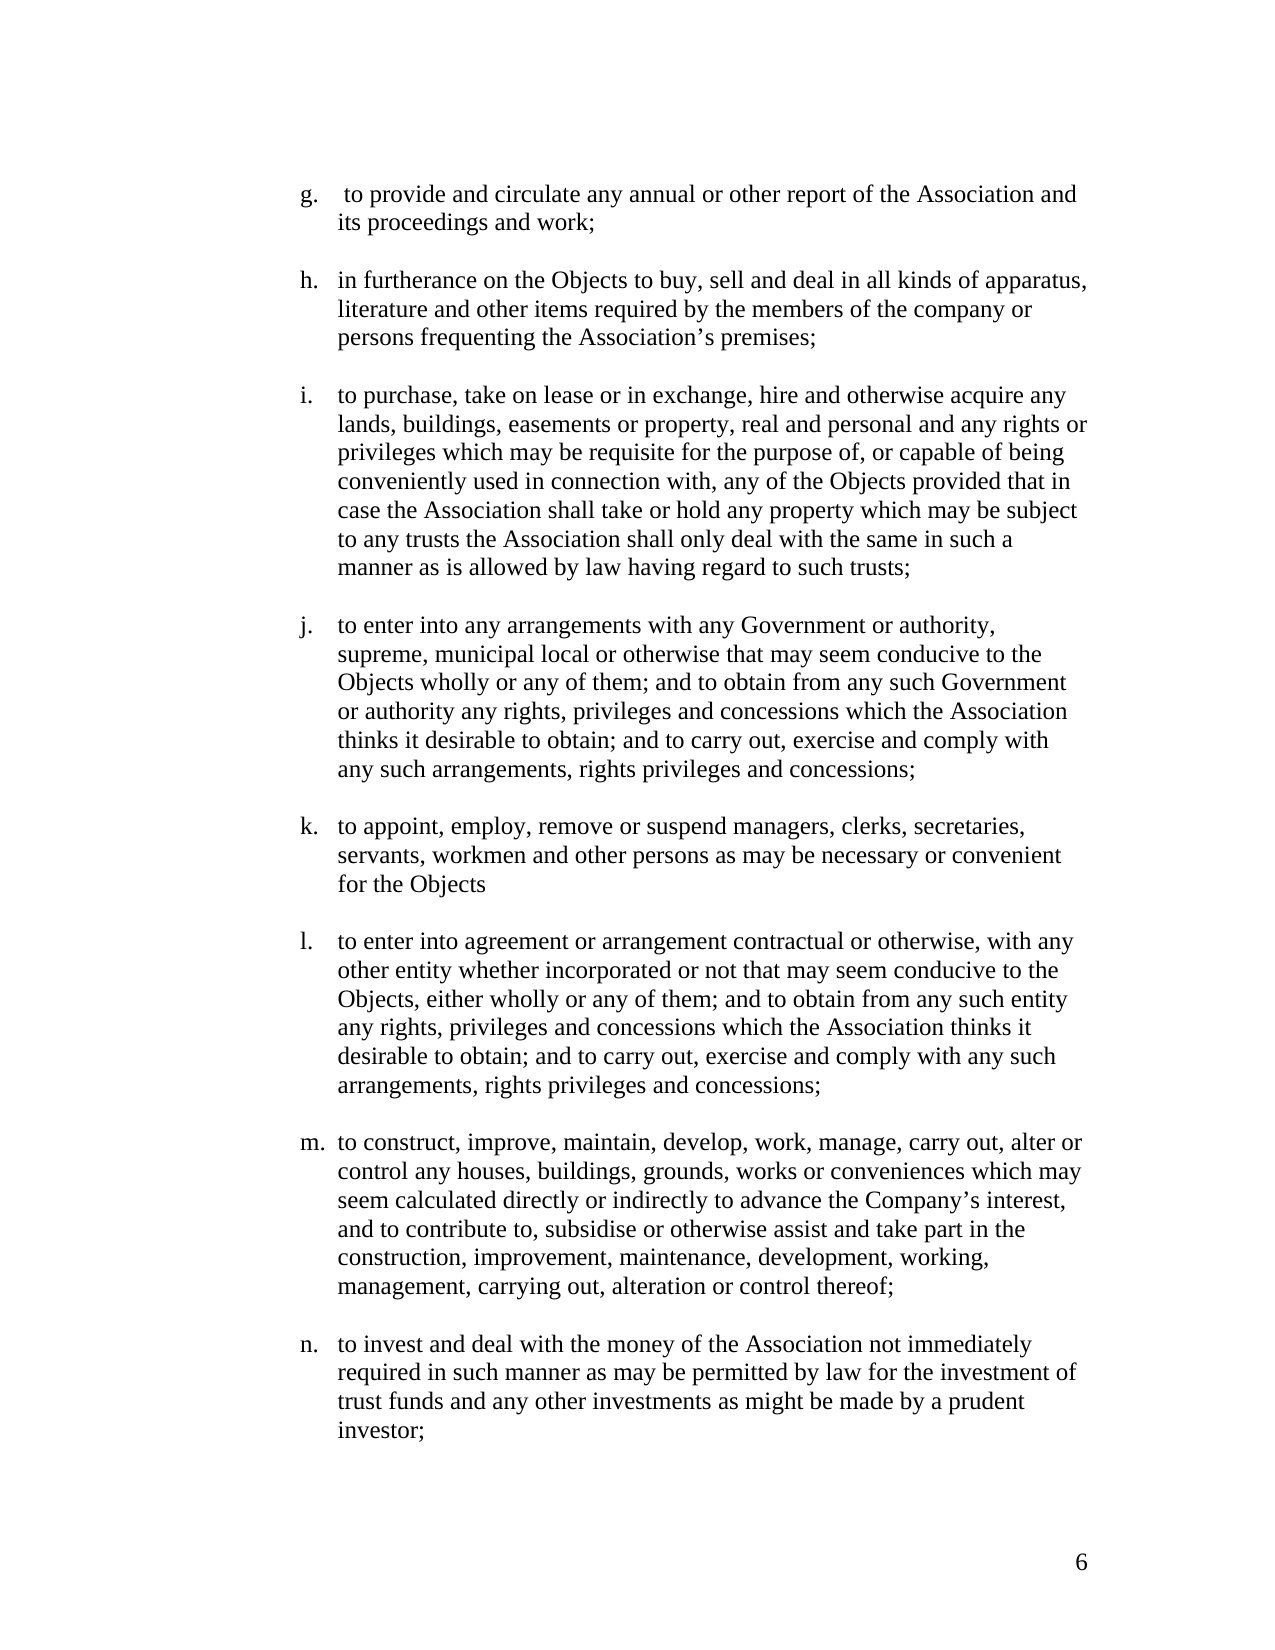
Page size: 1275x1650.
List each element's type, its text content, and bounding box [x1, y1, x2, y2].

list to enter into any arrangements with any Government or authority, supreme, municipal local or otherwise that may seem conducive to the Objects wholly or any of them; and to obtain from any such Government or authority any rights, privileges and concessions which the Association thinks it desirable to obtain; and to carry out, exercise and comply with any such arrangements, rights privileges and concessions; [300, 610, 1087, 782]
list to purchase, take on lease or in exchange, hire and otherwise acquire any lands, buildings, easements or property, real and personal and any rights or privileges which may be requisite for the purpose of, or capable of being conveniently used in connection with, any of the Objects provided that in case the Association shall take or hold any property which may be subject to any trusts the Association shall only deal with the same in such a manner as is allowed by law having regard to such trusts; [300, 380, 1087, 581]
list to enter into agreement or arrangement contractual or otherwise, with any other entity whether incorporated or not that may seem conducive to the Objects, either wholly or any of them; and to obtain from any such entity any rights, privileges and concessions which the Association thinks it desirable to obtain; and to carry out, exercise and comply with any such arrangements, rights privileges and concessions; [300, 926, 1087, 1099]
list to invest and deal with the money of the Association not immediately required in such manner as may be permitted by law for the investment of trust funds and any other investments as might be made by a prudent investor; [300, 1329, 1087, 1444]
list to construct, improve, maintain, develop, work, manage, carry out, alter or control any houses, buildings, grounds, works or conveniences which may seem calculated directly or indirectly to advance the Company’s interest, and to contribute to, subsidise or otherwise assist and take part in the construction, improvement, maintenance, development, working, management, carrying out, alteration or control thereof; [300, 1127, 1087, 1300]
list in furtherance on the Objects to buy, sell and deal in all kinds of apparatus, literature and other items required by the members of the company or persons frequenting the Association’s premises; [300, 265, 1087, 351]
list to appoint, employ, remove or suspend managers, clerks, secretaries, servants, workmen and other persons as may be necessary or convenient for the Objects [300, 811, 1087, 897]
list to provide and circulate any annual or other report of the Association and its proceedings and work; [300, 179, 1087, 236]
